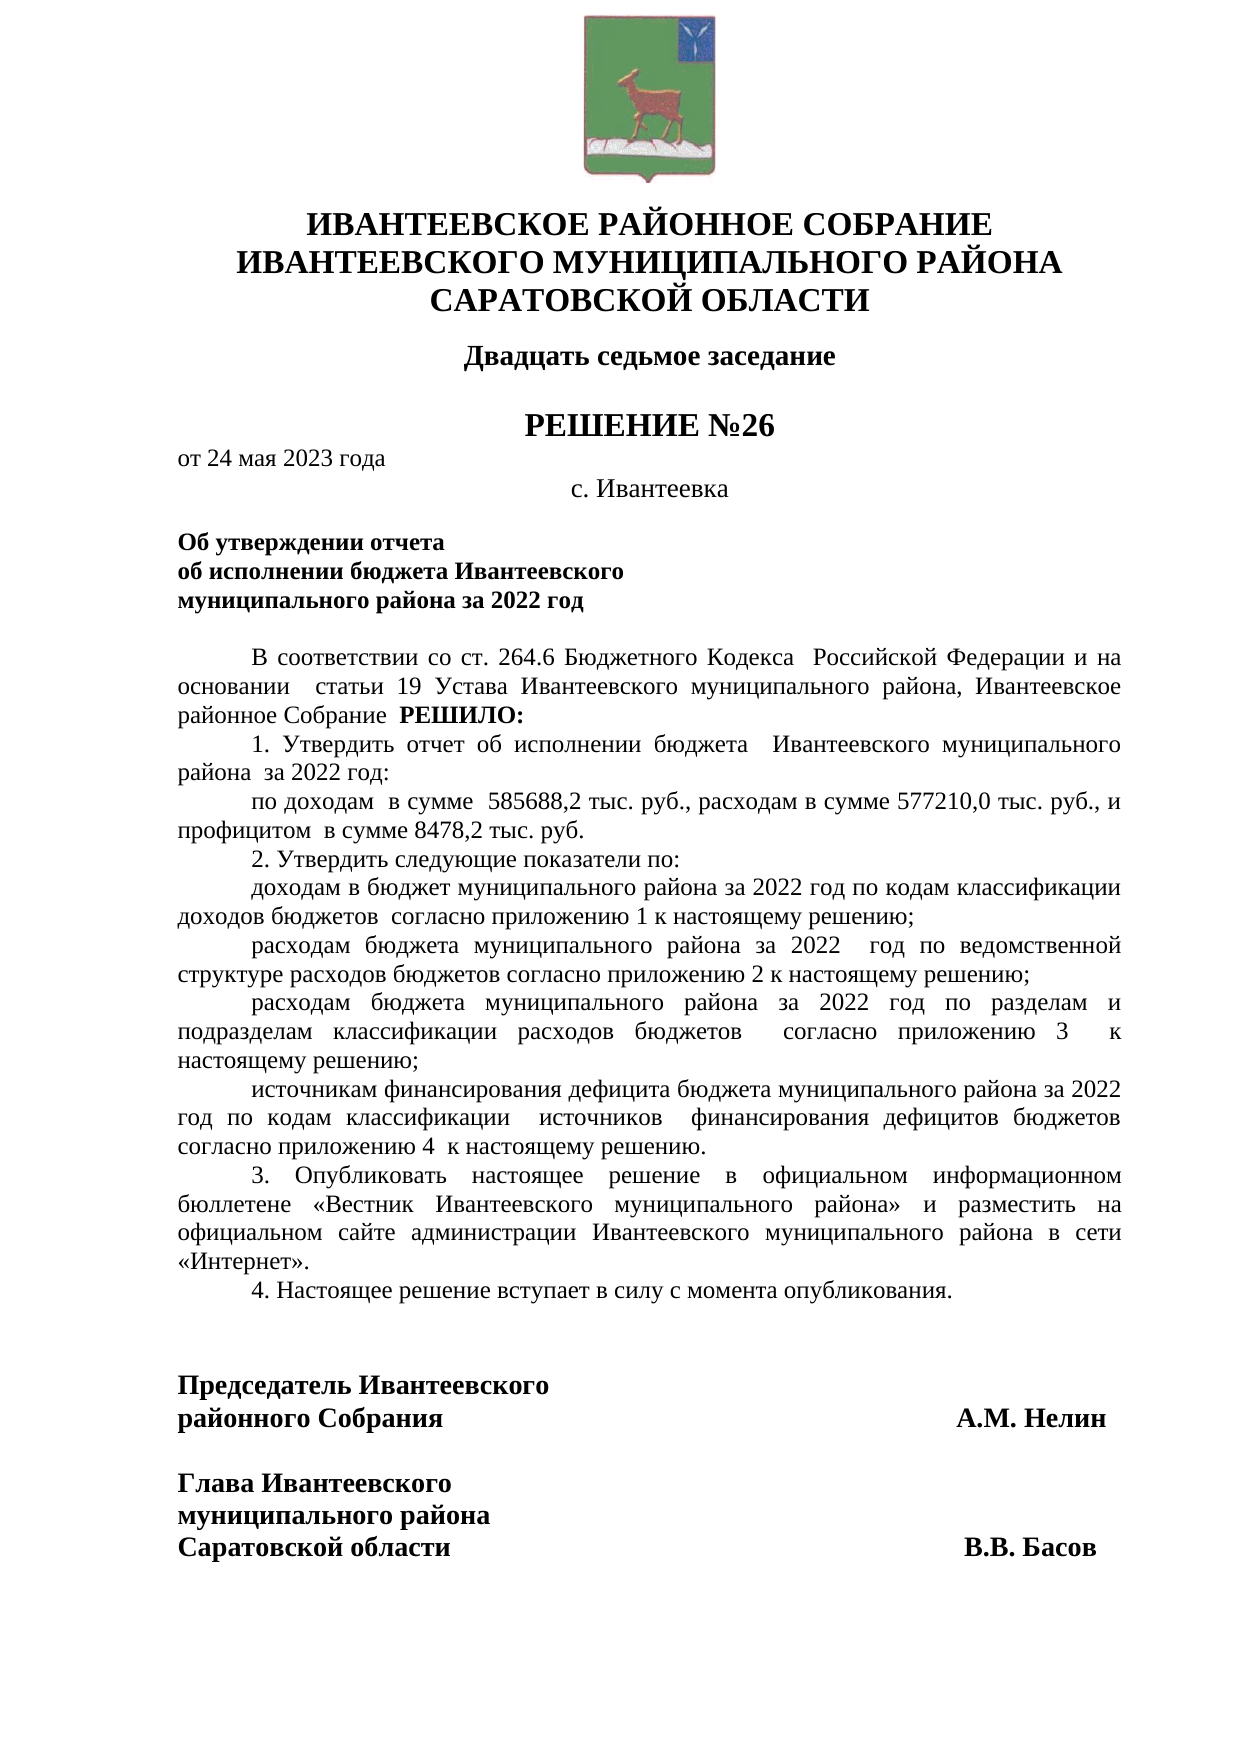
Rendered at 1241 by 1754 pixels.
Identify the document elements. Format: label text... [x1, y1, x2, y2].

text Об утверждении отчета [177, 527, 1122, 556]
text Глава Ивантеевского [177, 1466, 1122, 1498]
text 2. Утвердить следующие показатели по: [177, 844, 1122, 872]
text муниципального района за 2022 год [177, 585, 1122, 614]
text 4. Настоящее решение вступает в силу с момента опубликования. [177, 1275, 1122, 1304]
text В соответствии со ст. 264.6 Бюджетного Кодекса Российской Федерации и на основании статьи 19 Устава Ивантеевского муниципального района, Ивантеевское районное Собрание РЕШИЛО: [177, 642, 1122, 729]
text по доходам в сумме 585688,2 тыс. руб., расходам в сумме 577210,0 тыс. руб., и профицитом в сумме 8478,2 тыс. руб. [177, 786, 1122, 844]
text ИВАНТЕЕВСКОГО МУНИЦИПАЛЬНОГО РАЙОНА [177, 242, 1122, 281]
text Двадцать седьмое заседание [177, 338, 1122, 372]
text муниципального района [177, 1498, 1122, 1530]
text от 24 мая 2023 года [177, 443, 1122, 472]
text 3. Опубликовать настоящее решение в официальном информационном бюллетене «Вестник Ивантеевского муниципального района» и разместить на официальном сайте администрации Ивантеевского муниципального района в сети «Интернет». [177, 1189, 1122, 1275]
text расходам бюджета муниципального района за 2022 год по разделам и подразделам классификации расходов бюджетов согласно приложению 3 к настоящему решению; [177, 987, 1122, 1074]
text РЕШЕНИЕ №26 [177, 405, 1122, 443]
text ИВАНТЕЕВСКОЕ РАЙОННОЕ СОБРАНИЕ [177, 204, 1122, 242]
text 3. Опубликовать настоящее решение в официальном информационном бюллетене «Вестник Ивантеевского муниципального района» и разместить на официальном сайте администрации Ивантеевского муниципального района в сети «Интернет». [177, 1160, 763, 1189]
text Председатель Ивантеевского [177, 1368, 1122, 1401]
text 1. Утвердить отчет об исполнении бюджета Ивантеевского муниципального района за 2022 год: [177, 729, 1122, 786]
text источникам финансирования дефицита бюджета муниципального района за 2022 год по кодам классификации источников финансирования дефицитов бюджетов согласно приложению 4 к настоящему решению. [177, 1074, 1122, 1160]
picture [583, 14, 716, 183]
text САРАТОВСКОЙ ОБЛАСТИ [177, 281, 1122, 319]
text районного Собрания А.М. Нелин [177, 1401, 1122, 1433]
text об исполнении бюджета Ивантеевского [177, 556, 1122, 585]
text Саратовской области В.В. Басов [177, 1530, 1122, 1563]
text расходам бюджета муниципального района за 2022 год по ведомственной структуре расходов бюджетов согласно приложению 2 к настоящему решению; [177, 930, 1122, 987]
text доходам в бюджет муниципального района за 2022 год по кодам классификации доходов бюджетов согласно приложению 1 к настоящему решению; [177, 872, 1122, 930]
text с. Ивантеевка [177, 472, 1122, 503]
